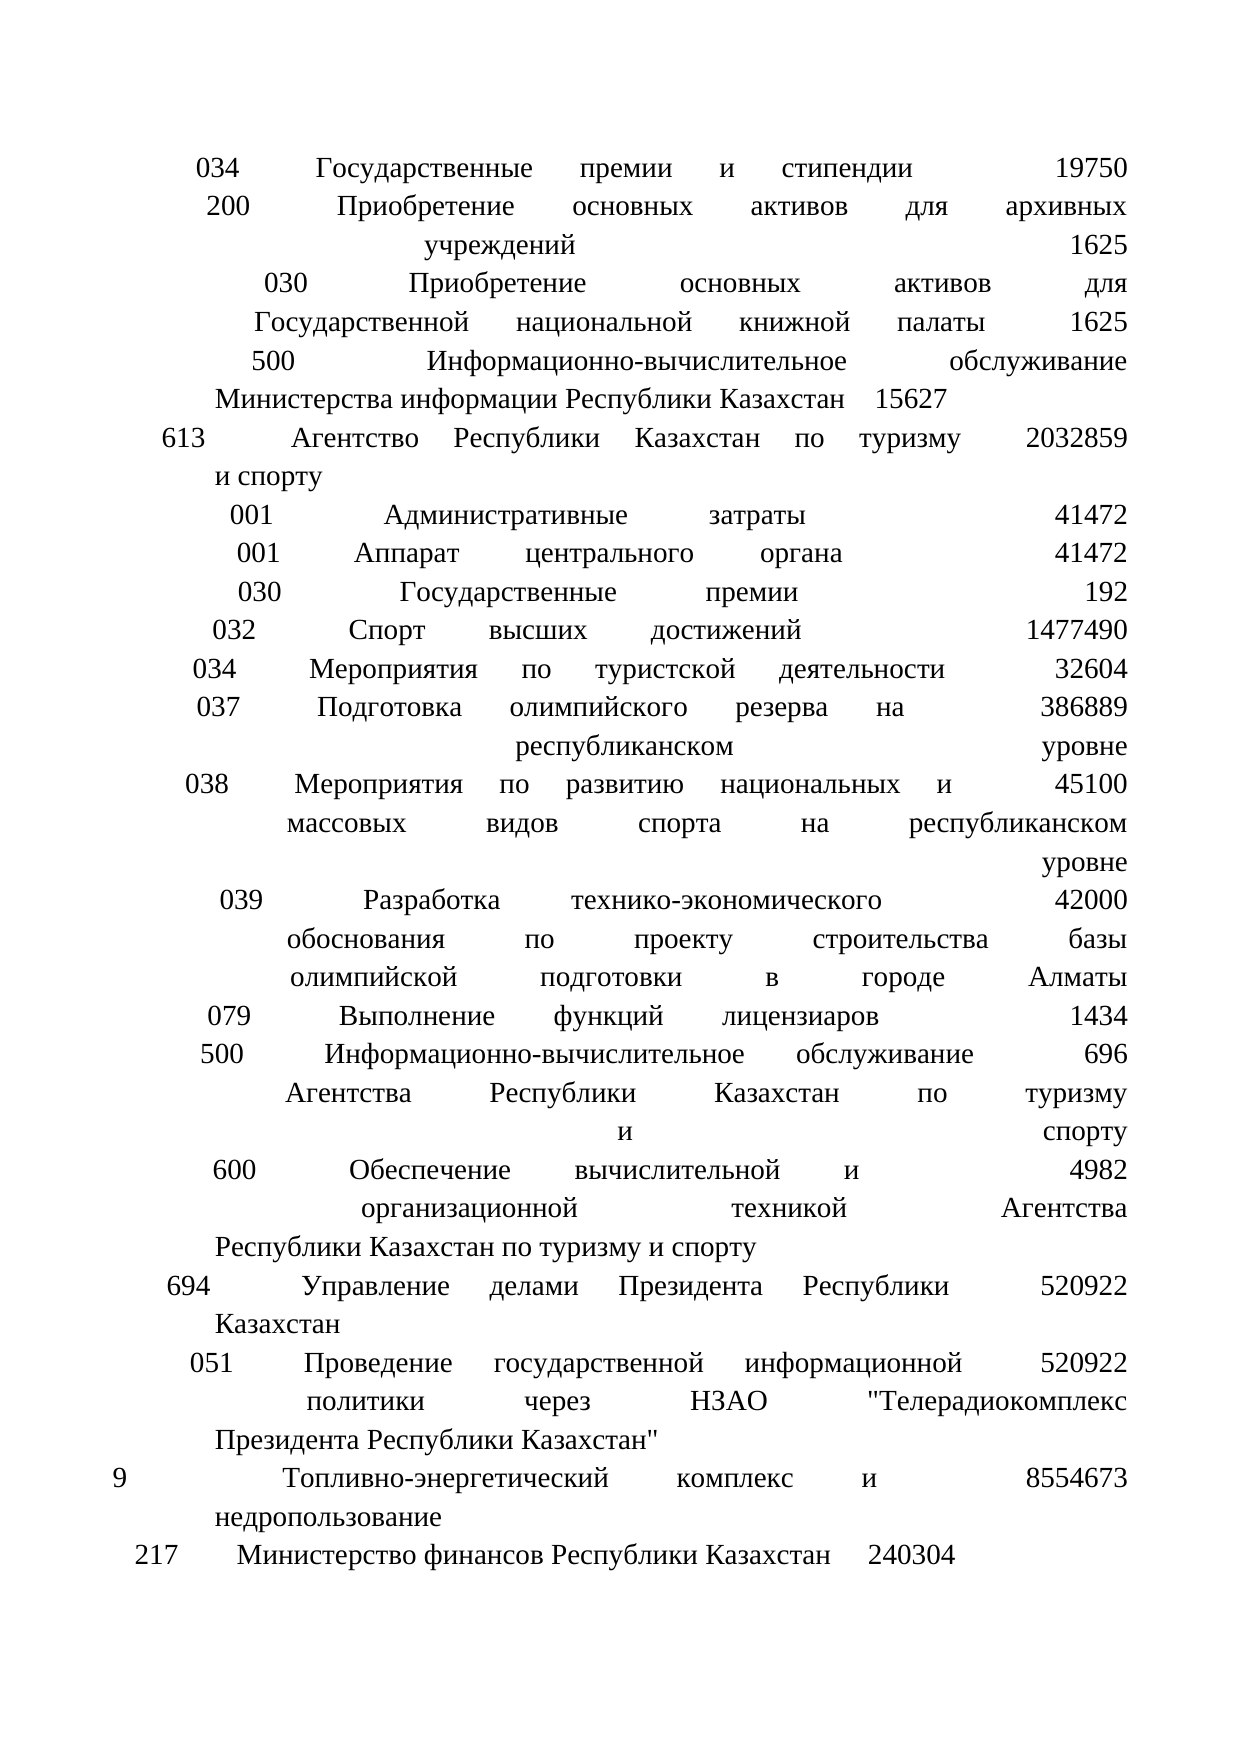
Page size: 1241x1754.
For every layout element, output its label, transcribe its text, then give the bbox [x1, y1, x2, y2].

text 613 Агентство Республики Казахстан по туризму 2032859 и спорту [112, 420, 1128, 492]
text 217 Министерство финансов Республики Казахстан 240304 [112, 1537, 1128, 1571]
text 051 Проведение государственной информационной 520922 политики через НЗАО "Телерадиокомплекс Президента Республики Казахстан" [112, 1345, 1128, 1455]
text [112, 150, 1128, 415]
text 001 Административные затраты 41472 001 Аппарат центрального органа 41472 030 Государственные премии 192 032 Спорт высших достижений 1477490 034 Мероприятия по туристской деятельности 32604 037 Подготовка олимпийского резерва на 386889 республиканском уровне 038 Мероприятия по развитию национальных и 45100 массовых видов спорта на республиканском уровне 039 Разработка технико-экономического 42000 обоснования по проекту строительства базы олимпийской подготовки в городе Алматы 079 Выполнение функций лицензиаров 1434 500 Информационно-вычислительное обслуживание 696 Агентства Республики Казахстан по туризму и спорту 600 Обеспечение вычислительной и 4982 организационной техникой Агентства Республики Казахстан по туризму и спорту [112, 497, 1128, 1263]
text 694 Управление делами Президента Республики 520922 Казахстан [112, 1268, 1128, 1340]
text 9 Топливно-энергетический комплекс и 8554673 недропользование [112, 1460, 1128, 1532]
